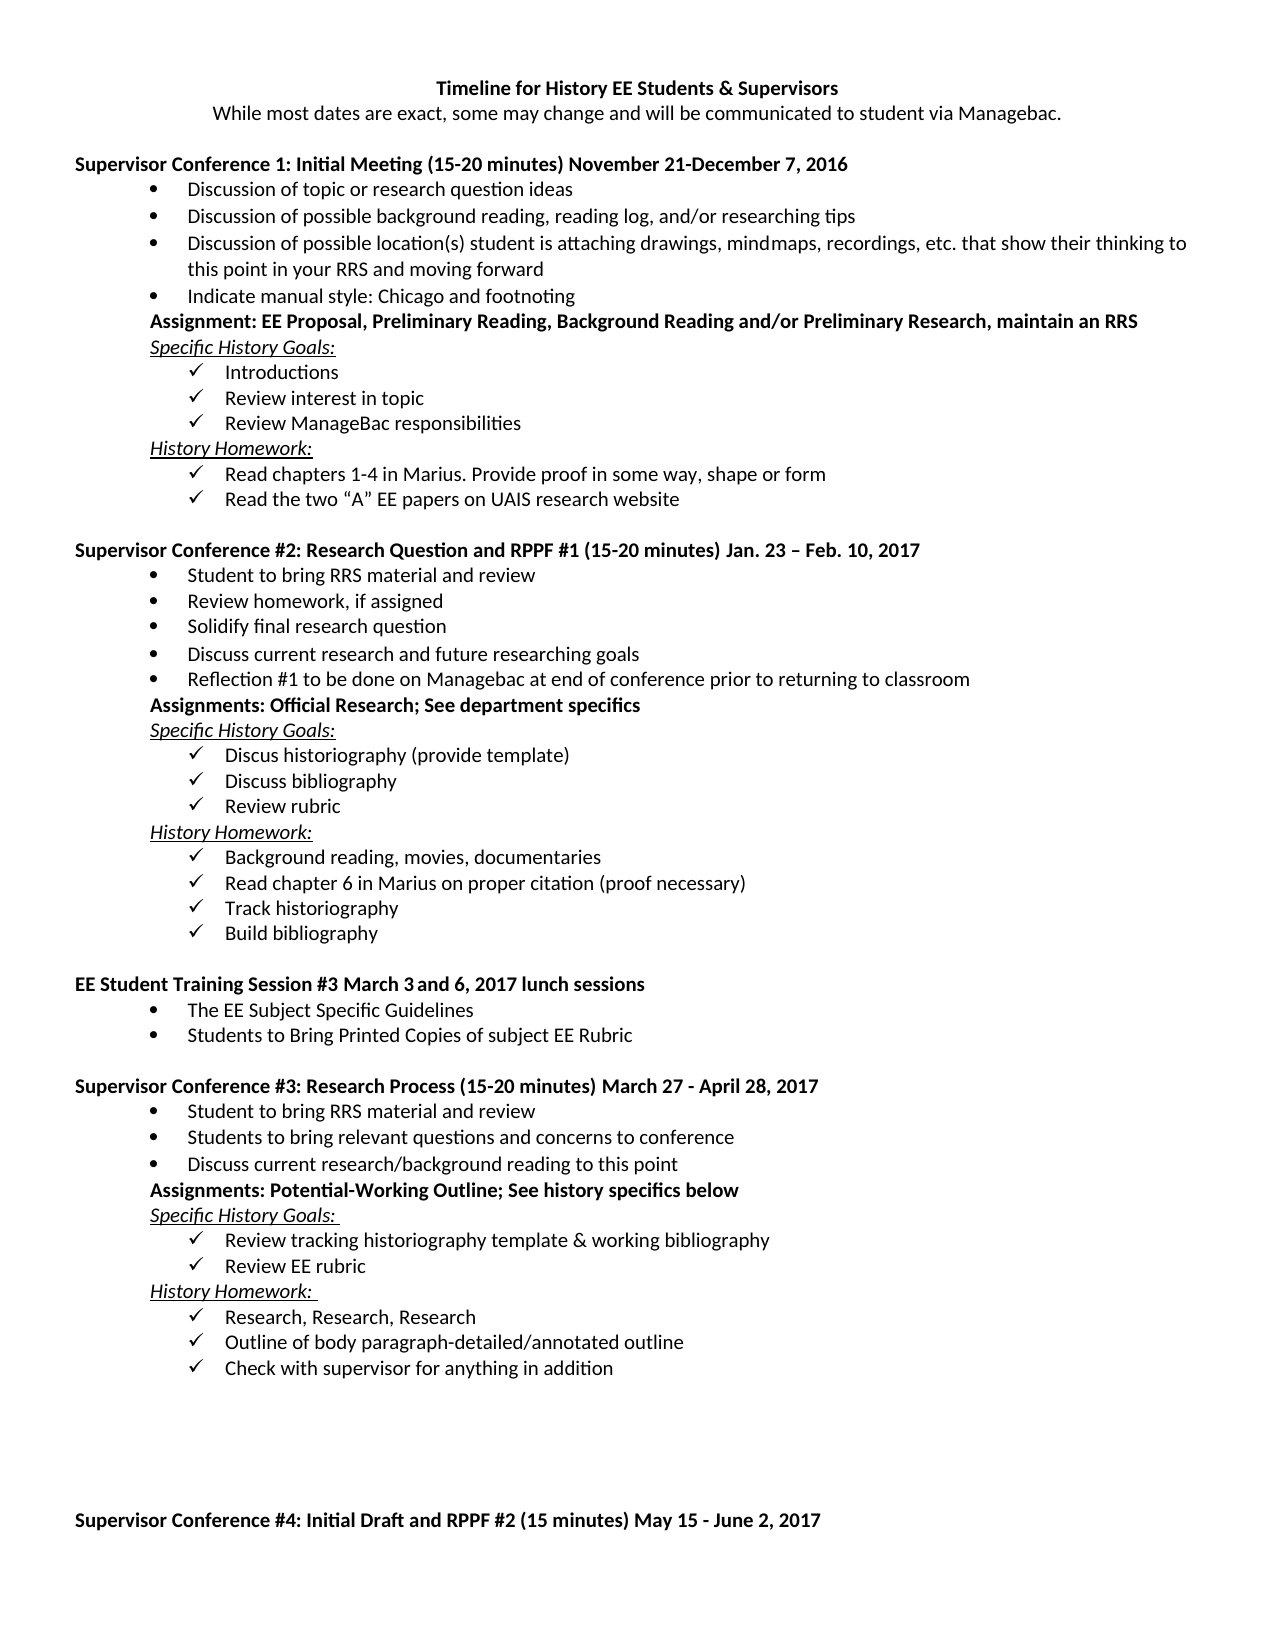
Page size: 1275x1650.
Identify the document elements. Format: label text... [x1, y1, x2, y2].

text Timeline for History EE Students & Supervisors [75, 75, 1200, 100]
list Students to bring relevant questions and concerns to conference [150, 1124, 1200, 1149]
text Supervisor Conference #3: Research Process (15-20 minutes) March 27 - April 28, 2017 [75, 1073, 1200, 1098]
list Outline of body paragraph-detailed/annotated outline [187, 1329, 1200, 1355]
list Check with supervisor for anything in addition [187, 1355, 1200, 1380]
list Review interest in topic [187, 385, 1200, 410]
list Student to bring RRS material and review [150, 563, 1200, 588]
list Discus historiography (provide template) [187, 743, 1200, 768]
list Discussion of possible location(s) student is attaching drawings, mind­maps, recordings, etc. that show their thinking to this point in your RRS and moving forward [150, 231, 1200, 281]
text EE Student Training Session #3 March 3 and 6, 2017 lunch sessions [75, 971, 1200, 997]
list Discussion of topic or research question ideas [150, 177, 1200, 202]
list Research, Research, Research [187, 1304, 1200, 1329]
list Indicate manual style: Chicago and footnoting [150, 283, 1200, 308]
list Read the two “A” EE papers on UAIS research website [187, 486, 1200, 512]
list Read chapters 1-4 in Marius. Provide proof in some way, shape or form [187, 461, 1200, 486]
list Student to bring RRS material and review [150, 1098, 1200, 1124]
text Supervisor Conference 1: Initial Meeting (15-20 minutes) November 21-December 7, 2016 [75, 151, 1200, 177]
text Specific History Goals: [75, 334, 1200, 359]
list Background reading, movies, documentaries [187, 844, 1200, 870]
list Review EE rubric [187, 1253, 1200, 1278]
list Discuss current research/background reading to this point [150, 1151, 1200, 1177]
list Build bibliography [187, 921, 1200, 946]
text History Homework: [75, 819, 1200, 844]
list Students to Bring Printed Copies of subject EE Rubric [150, 1022, 1200, 1048]
text History Homework: [75, 436, 1200, 461]
list Introductions [187, 359, 1200, 385]
text Specific History Goals: [75, 1202, 1200, 1228]
text Supervisor Conference #2: Research Question and RPPF #1 (15-20 minutes) Jan. 23 – Feb. 10, 2017 [75, 537, 1200, 563]
list Reflection #1 to be done on Managebac at end of conference prior to returning to classroom [150, 666, 1200, 692]
list Solidify final research question [150, 613, 1200, 639]
text Specific History Goals: [75, 717, 1200, 743]
text While most dates are exact, some may change and will be communicated to student via Managebac. [75, 100, 1200, 126]
list Discussion of possible background reading, reading log, and/or researching tips [150, 204, 1200, 229]
list Discuss current research and future researching goals [150, 641, 1200, 666]
list Review homework, if assigned [150, 588, 1200, 613]
text Assignments: Potential-Working Outline; See history specifics below [150, 1177, 1200, 1202]
list Review rubric [187, 793, 1200, 819]
list Discuss bibliography [187, 768, 1200, 793]
text History Homework: [75, 1278, 1200, 1304]
text Supervisor Conference #4: Initial Draft and RPPF #2 (15 minutes) May 15 - June 2, 2017 [75, 1507, 1200, 1533]
list Review tracking historiography template & working bibliography [187, 1228, 1200, 1253]
list The EE Subject Specific Guidelines [150, 997, 1200, 1022]
list Track historiography [187, 895, 1200, 921]
text Assignments: Official Research; See department specifics [75, 692, 1200, 717]
list Read chapter 6 in Marius on proper citation (proof necessary) [187, 870, 1200, 895]
list Review ManageBac responsibilities [187, 410, 1200, 436]
text Assignment: EE Proposal, Preliminary Reading, Background Reading and/or Preliminary Research, maintain an RRS [150, 308, 1200, 334]
